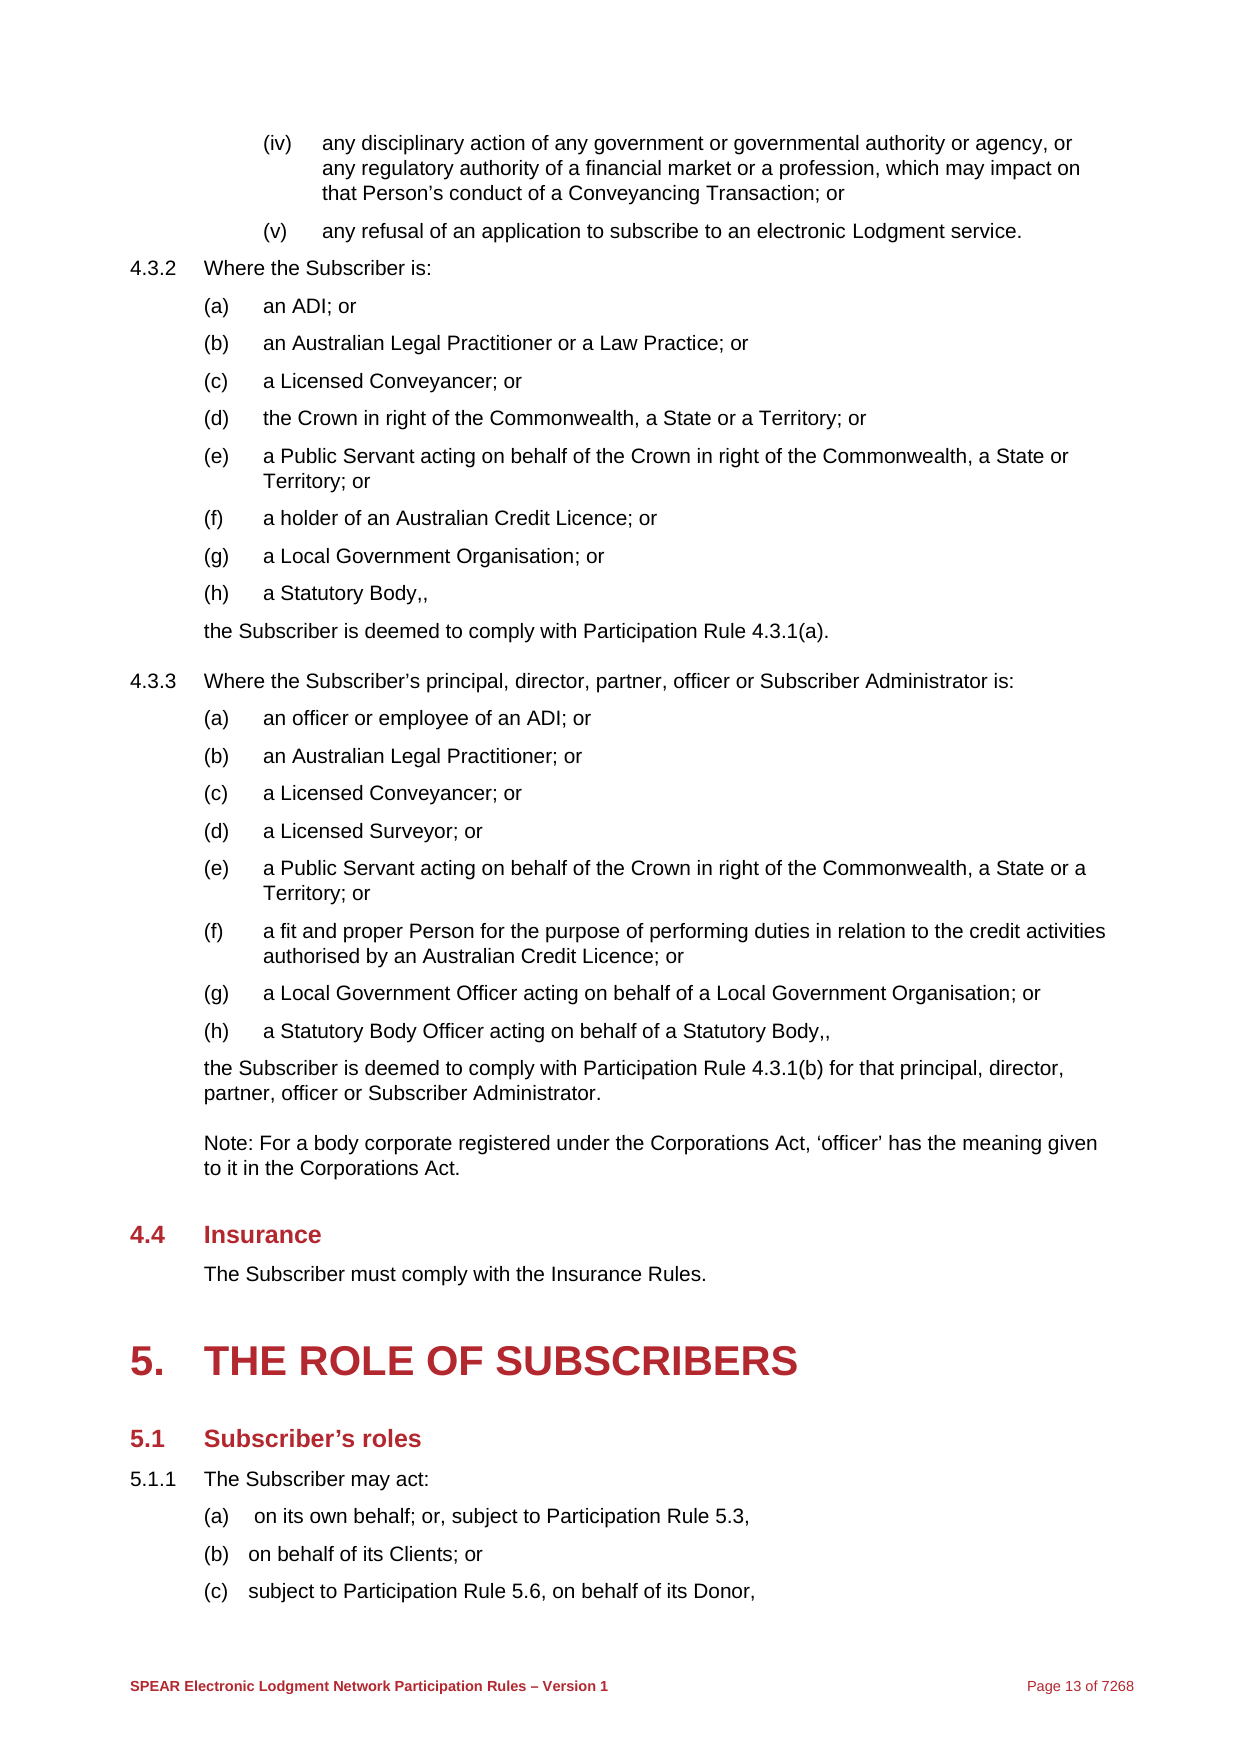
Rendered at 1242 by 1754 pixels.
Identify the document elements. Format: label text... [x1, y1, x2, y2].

text 4.3.3 Where the Subscriber’s principal, director, partner, officer or Subscriber Administrator is: [130, 667, 1112, 692]
text (d) the Crown in right of the Commonwealth, a State or a Territory; or [204, 405, 1112, 430]
text the Subscriber is deemed to comply with Participation Rule 4.3.1(a). [204, 617, 1112, 642]
text (f) a holder of an Australian Credit Licence; or [204, 505, 1112, 530]
subtitle 5. THE ROLE OF SUBSCRIBERS [130, 1336, 1112, 1384]
text 5.1.1 The Subscriber may act [130, 1465, 1112, 1490]
text (e) a Public Servant acting on behalf of the Crown in right of the Commonwealth, a State or a Territory; or [204, 855, 1112, 905]
text on behalf of Clients [130, 1540, 1112, 1565]
text (f) a fit and proper Person for the purpose of performing duties in relation to the credit activities authorised by an Australian Credit Licence; or [204, 917, 1112, 967]
text (a) an ADI; or [204, 292, 1112, 317]
text The Subscriber must comply with the Insurance Rules. [130, 1261, 1112, 1286]
subtitle 4.4 Insurance [130, 1217, 1112, 1249]
text (g) a Local Government Organisation [204, 542, 1112, 567]
text 4.3.2 Where the Subscriber is: [130, 255, 1112, 280]
text (c) a Licensed Conveyancer; or [204, 367, 1112, 392]
subtitle 5.1 Subscriber’s roles [130, 1422, 1112, 1453]
text the Subscriber is deemed to comply with Participation Rule 4.3.1(b) for that principal, director, partner, officer or Subscriber Administrator. [204, 1055, 1112, 1105]
text (c) a Licensed Conveyancer; or [204, 780, 1112, 805]
text (b) an Australian Legal Practitioner or a Law Practice; or [204, 330, 1112, 355]
text (d) a Licensed Surveyor; or [204, 817, 1112, 842]
text (b) an Australian Legal Practitioner; or [204, 742, 1112, 767]
text (g) a Local Government Officer acting on behalf of a Local Government Organisation [204, 980, 1112, 1005]
text on its own behalf or [130, 1503, 1112, 1528]
text (e) a Public Servant acting on behalf of the Crown in right of the Commonwealth, a State or Territory; or [204, 442, 1112, 492]
text (a) an officer or employee of an ADI; or [204, 705, 1112, 730]
text (v) any refusal of an application to subscribe to an electronic Lodgment service. [263, 217, 1112, 242]
text (iv) any disciplinary action of any government or governmental authority or agency, or any regulatory authority of a financial market or a profession, which may impact on that Person’s conduct of a Conveyancing Transaction; or [263, 130, 1112, 205]
text Note: For a body corporate registered under the Corporations Act, ‘officer’ has the meaning given to it in the Corporations Act. [204, 1130, 1112, 1180]
